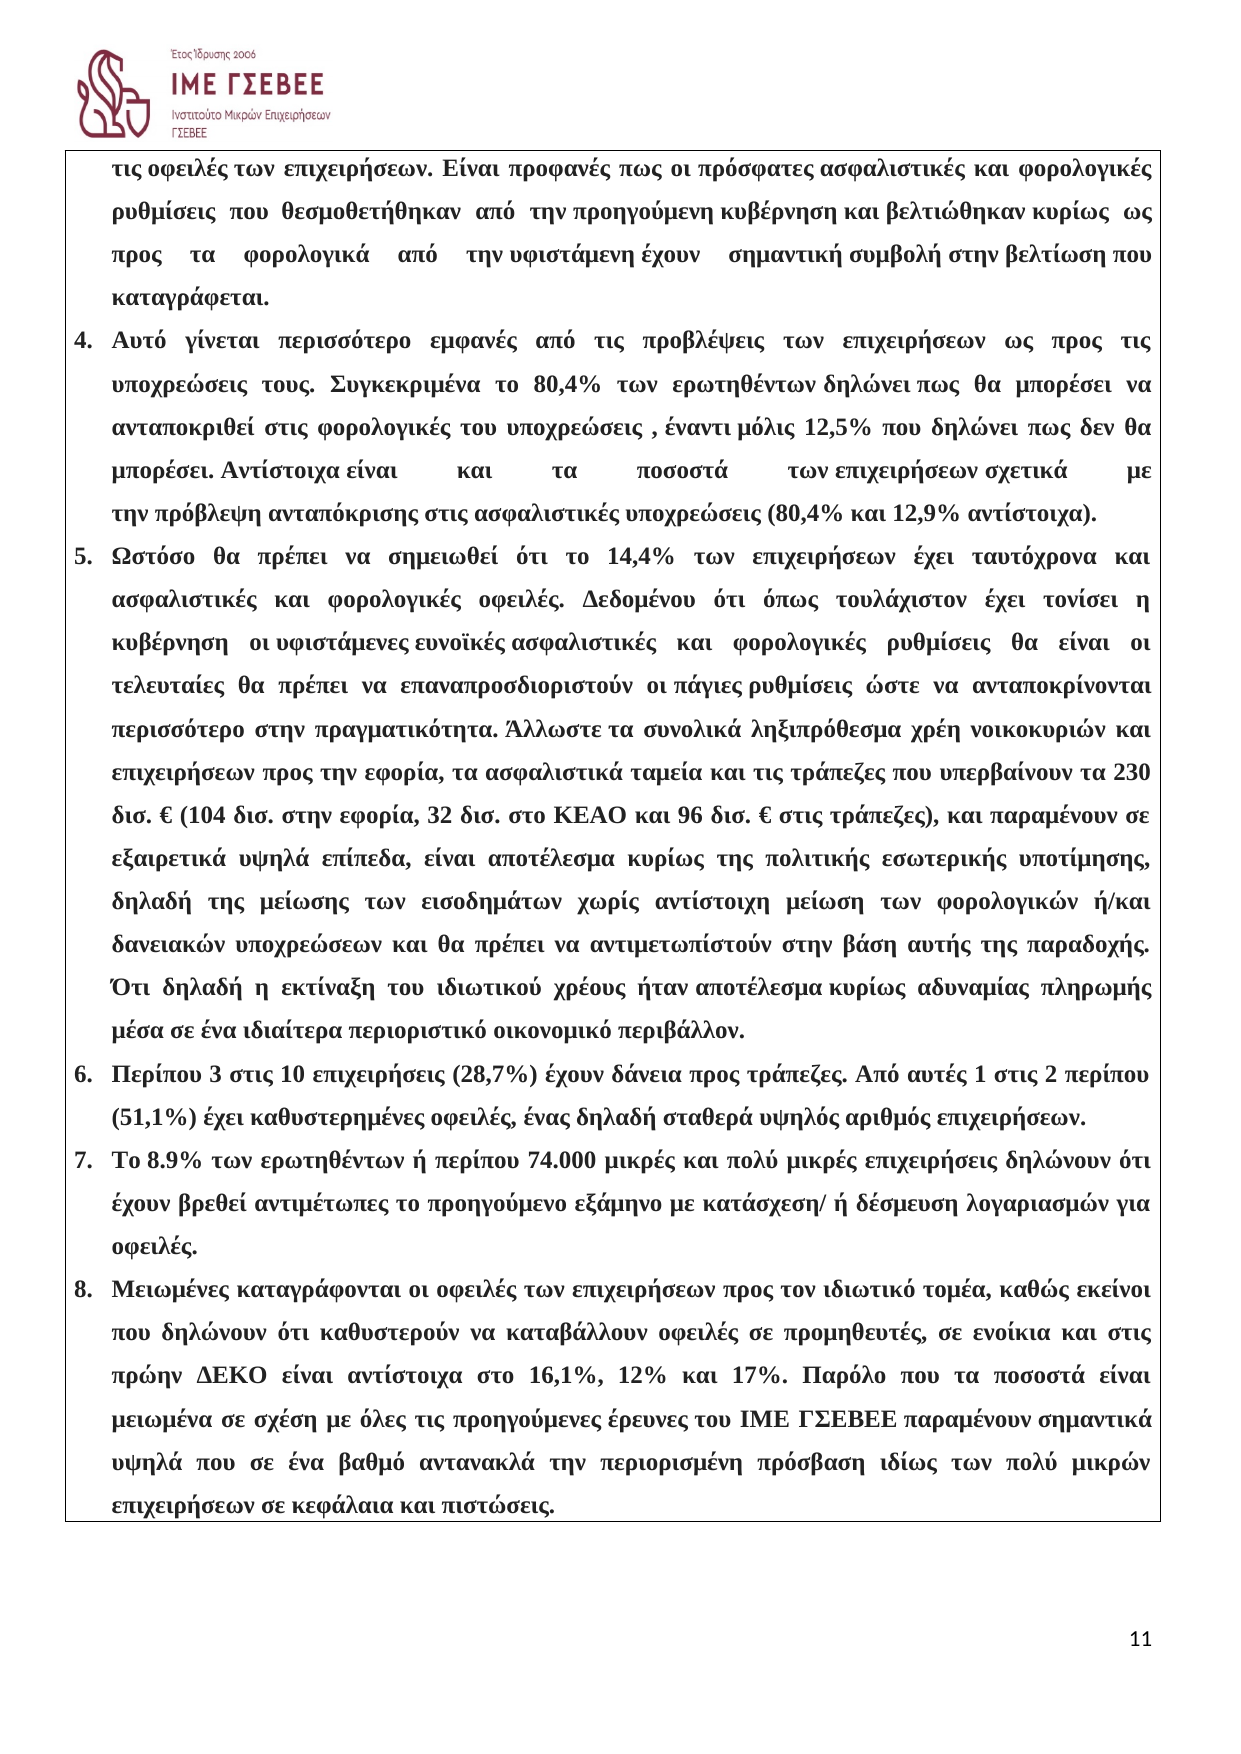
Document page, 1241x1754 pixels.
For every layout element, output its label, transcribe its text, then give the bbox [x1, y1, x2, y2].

list Μειωμένες καταγράφονται οι οφειλές των επιχειρήσεων προς τον ιδιωτικό τομέα, καθώς εκείνοι που δηλώνουν ότι καθυστερούν να καταβάλλουν οφειλές σε προμηθευτές, σε ενοίκια και στις πρώην ΔΕΚΟ είναι αντίστοιχα στο 16,1%, 12% και 17%. Παρόλο που τα ποσοστά είναι μειωμένα σε σχέση με όλες τις προηγούμενες έρευνες του ΙΜΕ ΓΣΕΒΕΕ παραμένουν σημαντικά υψηλά που σε ένα βαθμό αντανακλά την περιορισμένη πρόσβαση ιδίως των πολύ μικρών επιχειρήσεων σε κεφάλαια και πιστώσεις. [66, 1271, 1160, 1521]
list Αυτό γίνεται περισσότερο εμφανές από τις προβλέψεις των επιχειρήσεων ως προς τις υποχρεώσεις τους. Συγκεκριμένα το 80,4% των ερωτηθέντων δηλώνει πως θα μπορέσει να ανταποκριθεί στις φορολογικές του υποχρεώσεις , έναντι μόλις 12,5% που δηλώνει πως δεν θα μπορέσει. Αντίστοιχα είναι και τα ποσοστά των επιχειρήσεων σχετικά με την πρόβλεψη ανταπόκρισης στις ασφαλιστικές υποχρεώσεις (80,4% και 12,9% αντίστοιχα). [66, 322, 1160, 527]
picture [73, 44, 333, 142]
list To 8.9% των ερωτηθέντων ή περίπου 74.000 μικρές και πολύ μικρές επιχειρήσεις δηλώνουν ότι έχουν βρεθεί αντιμέτωπες το προηγούμενο εξάμηνο με κατάσχεση/ ή δέσμευση λογαριασμών για οφειλές. [66, 1142, 1160, 1260]
list Ωστόσο θα πρέπει να σημειωθεί ότι το 14,4% των επιχειρήσεων έχει ταυτόχρονα και ασφαλιστικές και φορολογικές οφειλές. Δεδομένου ότι όπως τουλάχιστον έχει τονίσει η κυβέρνηση οι υφιστάμενες ευνοϊκές ασφαλιστικές και φορολογικές ρυθμίσεις θα είναι οι τελευταίες θα πρέπει να επαναπροσδιοριστούν οι πάγιες ρυθμίσεις ώστε να ανταποκρίνονται περισσότερο στην πραγματικότητα. Άλλωστε τα συνολικά ληξιπρόθεσμα χρέη νοικοκυριών και επιχειρήσεων προς την εφορία, τα ασφαλιστικά ταμεία και τις τράπεζες που υπερβαίνουν τα 230 δισ. € (104 δισ. στην εφορία, 32 δισ. στο ΚΕΑΟ και 96 δισ. € στις τράπεζες), και παραμένουν σε εξαιρετικά υψηλά επίπεδα, είναι αποτέλεσμα κυρίως της πολιτικής εσωτερικής υποτίμησης, δηλαδή της μείωσης των εισοδημάτων χωρίς αντίστοιχη μείωση των φορολογικών ή/και δανειακών υποχρεώσεων και θα πρέπει να αντιμετωπίστούν στην βάση αυτής της παραδοχής. Ότι δηλαδή η εκτίναξη του ιδιωτικού χρέους ήταν αποτέλεσμα κυρίως αδυναμίας πληρωμής μέσα σε ένα ιδιαίτερα περιοριστικό οικονομικό περιβάλλον. [66, 538, 1160, 1044]
list Περίπου 3 στις 10 επιχειρήσεις (28,7%) έχουν δάνεια προς τράπεζες. Από αυτές 1 στις 2 περίπου (51,1%) έχει καθυστερημένες οφειλές, ένας δηλαδή σταθερά υψηλός αριθμός επιχειρήσεων. [66, 1056, 1160, 1131]
